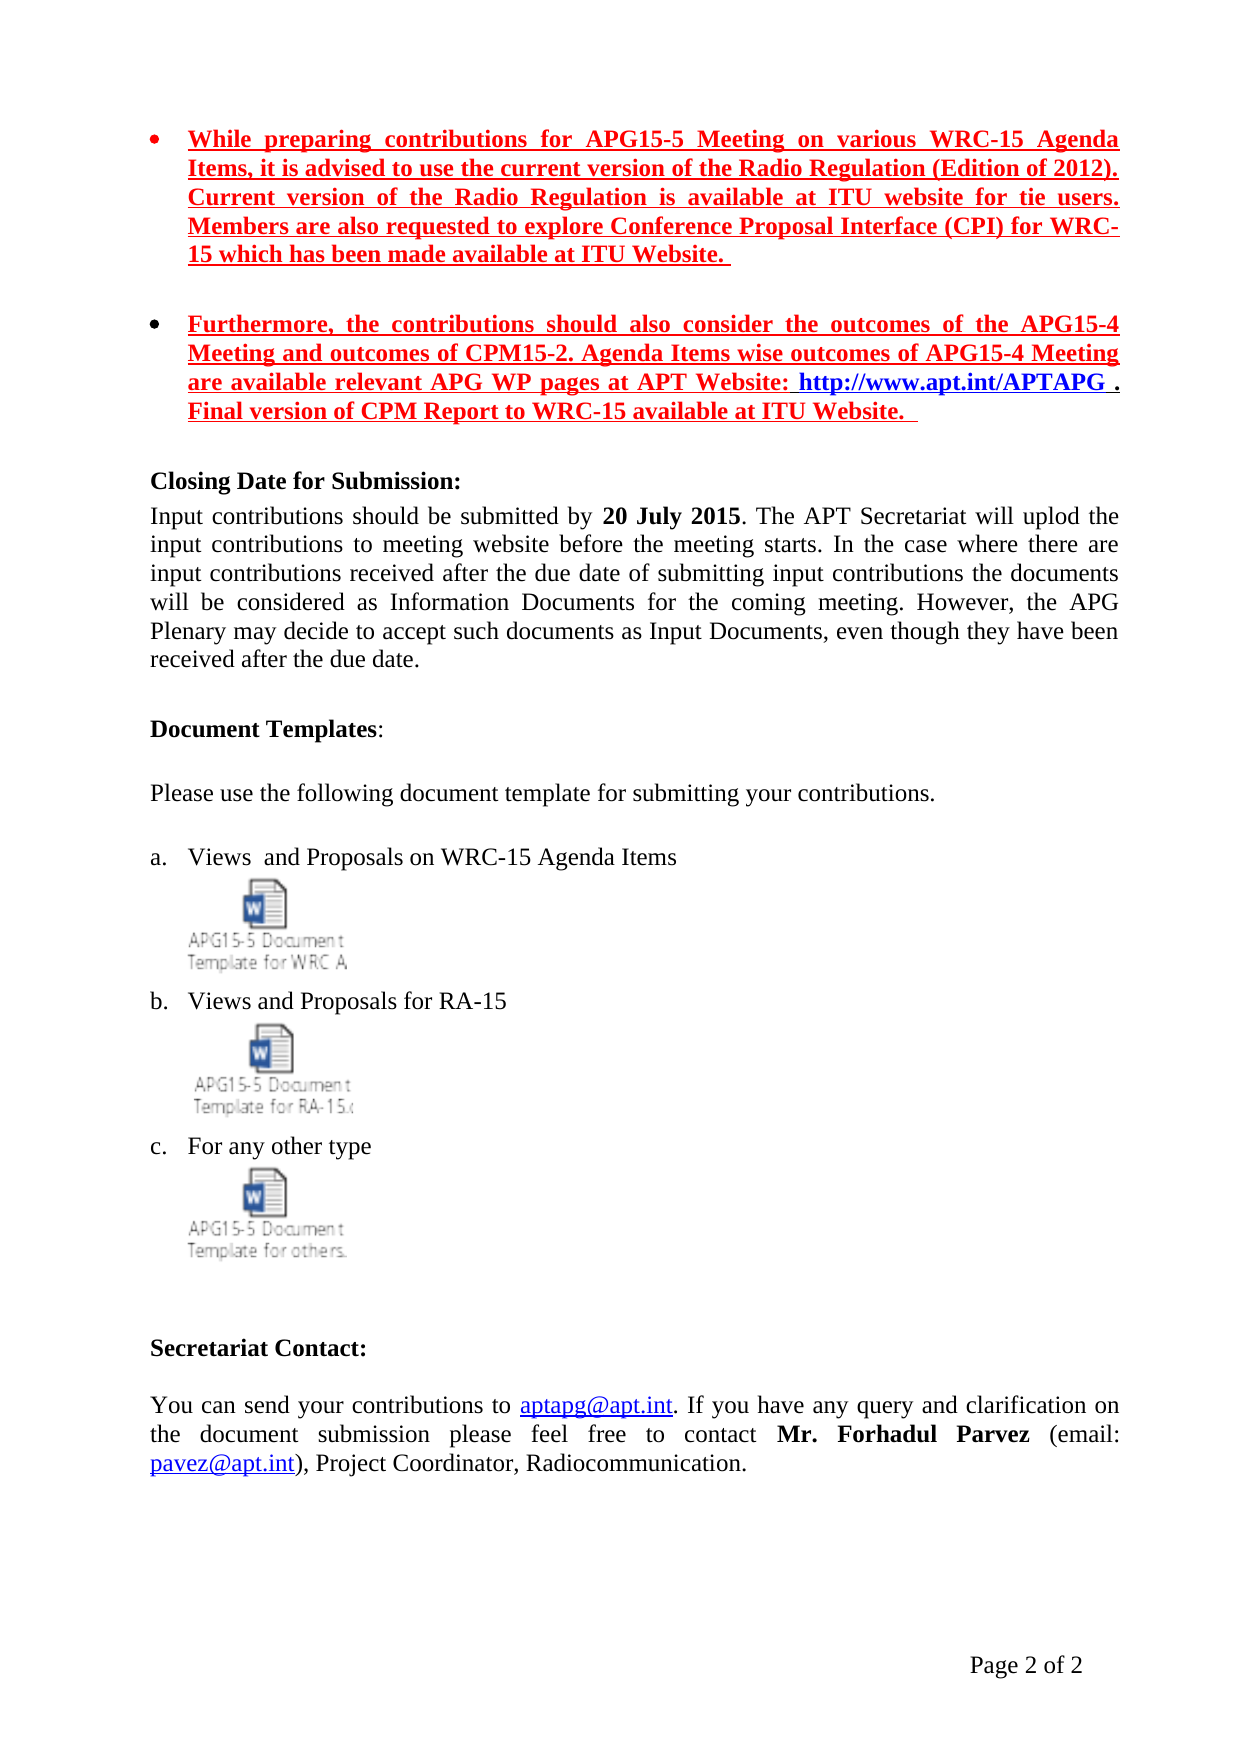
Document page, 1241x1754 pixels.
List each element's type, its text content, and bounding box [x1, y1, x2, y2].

list Views and Proposals for RA-15 [150, 986, 1120, 1015]
text Document Templates: [150, 714, 1120, 743]
text Secretariat Contact: [150, 1333, 1120, 1361]
text You can send your contributions to aptapg@apt.int. If you have any query and clarification on the document submission please feel free to contact Mr. Forhadul Parvez (email: pavez@apt.int), Project Coordinator, Radiocommunication. [150, 1390, 1120, 1476]
text Closing Date for Submission: [150, 466, 1120, 494]
list Views and Proposals on WRC-15 Agenda Items [150, 842, 1120, 871]
text Input contributions should be submitted by 20 July 2015. The APT Secretariat will uplod the input contributions to meeting website before the meeting starts. In the case where there are input contributions received after the due date of submitting input contributions the documents will be considered as Information Documents for the coming meeting. However, the APG Plenary may decide to accept such documents as Input Documents, even though they have been received after the due date. [150, 501, 1120, 673]
list Furthermore, the contributions should also consider the outcomes of the APG15-4 Meeting and outcomes of CPM15-2. Agenda Items wise outcomes of APG15-4 Meeting are available relevant APG WP pages at APT Website: http://www.apt.int/APTAPG . Final version of CPM Report to WRC-15 available at ITU Website. [150, 309, 1120, 424]
list For any other type [150, 1131, 1120, 1159]
list While preparing contributions for APG15-5 Meeting on various WRC-15 Agenda Items, it is advised to use the current version of the Radio Regulation (Edition of 2012). Current version of the Radio Regulation is available at ITU website for tie users. Members are also requested to explore Conference Proposal Interface (CPI) for WRC-15 which has been made available at ITU Website. [150, 124, 1120, 268]
text Please use the following document template for submitting your contributions. [150, 778, 1120, 807]
